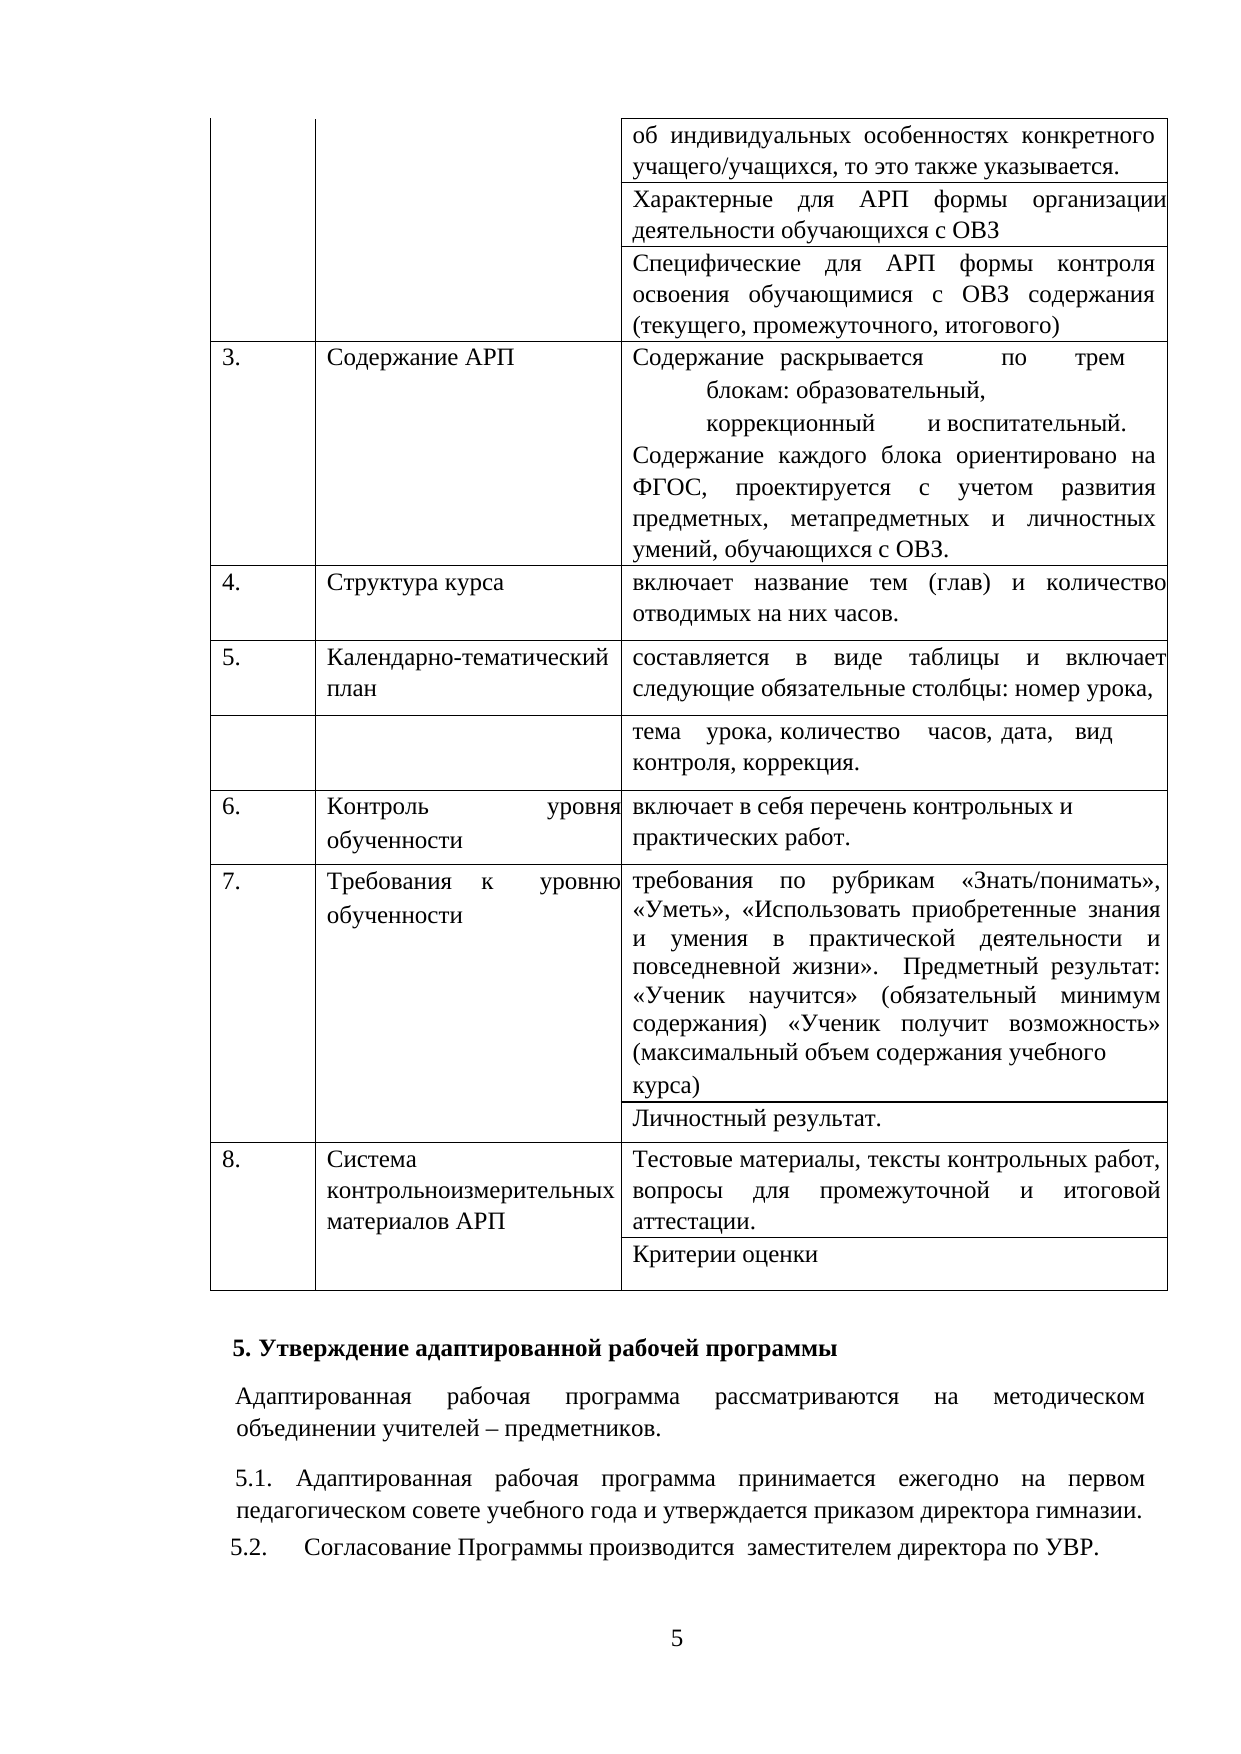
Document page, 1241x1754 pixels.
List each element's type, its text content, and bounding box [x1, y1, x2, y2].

table_cell Специфические для АРП формы контроля освоения обучающимися с ОВЗ содержания (текущего, промежуточного, итогового) [622, 247, 1167, 341]
table_cell Тестовые материалы, тексты контрольных работ, вопросы для промежуточной и итоговой аттестации. [622, 1143, 1167, 1237]
text 5.1. Адаптированная рабочая программа принимается ежегодно на первом педагогическом совете учебного года и утверждается приказом директора гимназии. [235, 1463, 1146, 1524]
table_cell Требования к уровню обученности [316, 865, 621, 1142]
table_cell Календарно-тематический план [316, 641, 621, 714]
table_cell Характерные для АРП формы организации деятельности обучающихся с ОВЗ [622, 183, 1167, 246]
table_cell 6. [211, 791, 315, 864]
table_cell включает в себя перечень контрольных и практических работ. [622, 791, 1167, 864]
table_cell составляется в виде таблицы и включает следующие обязательные столбцы: номер урока, [622, 641, 1167, 714]
table_cell Контроль уровня обученности [316, 791, 621, 864]
table_cell Структура курса [316, 566, 621, 640]
text 5.2. Согласование Программы производится заместителем директора по УВР. [177, 1532, 1152, 1561]
table_cell Содержание раскрывается по трем блокам: образовательный, коррекционный и воспитательный. Содержание каждого блока ориентировано на ФГОС, проектируется с учетом развития предметных, метапредметных и личностных умений, обучающихся с ОВЗ. [622, 342, 1167, 565]
subtitle 5. Утверждение адаптированной рабочей программы [232, 1333, 1120, 1362]
table_cell [211, 716, 315, 789]
table_cell 7. [211, 865, 315, 1142]
table_cell 8. [211, 1143, 315, 1290]
table_cell включает название тем (глав) и количество отводимых на них часов. [622, 566, 1167, 640]
table_cell [316, 716, 621, 789]
table_cell 5. [211, 641, 315, 714]
table_cell 4. [211, 566, 315, 640]
table_cell Система контрольноизмерительных материалов АРП [316, 1143, 621, 1290]
table_cell Критерии оценки [622, 1238, 1167, 1290]
table_cell Личностный результат. [622, 1103, 1167, 1142]
table_cell требования по рубрикам «Знать/понимать», «Уметь», «Использовать приобретенные знания и умения в практической деятельности и повседневной жизни». Предметный результат: «Ученик научится» (обязательный минимум содержания) «Ученик получит возможность» (максимальный объем содержания учебного курса) [622, 865, 1167, 1101]
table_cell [622, 119, 1167, 182]
table_cell тема урока, количество часов, дата, вид контроля, коррекция. [622, 716, 1167, 789]
table_cell 3. [211, 342, 315, 565]
table_cell Содержание АРП [316, 342, 621, 565]
text Адаптированная рабочая программа рассматриваются на методическом объединении учителей – предметников. [235, 1381, 1146, 1442]
